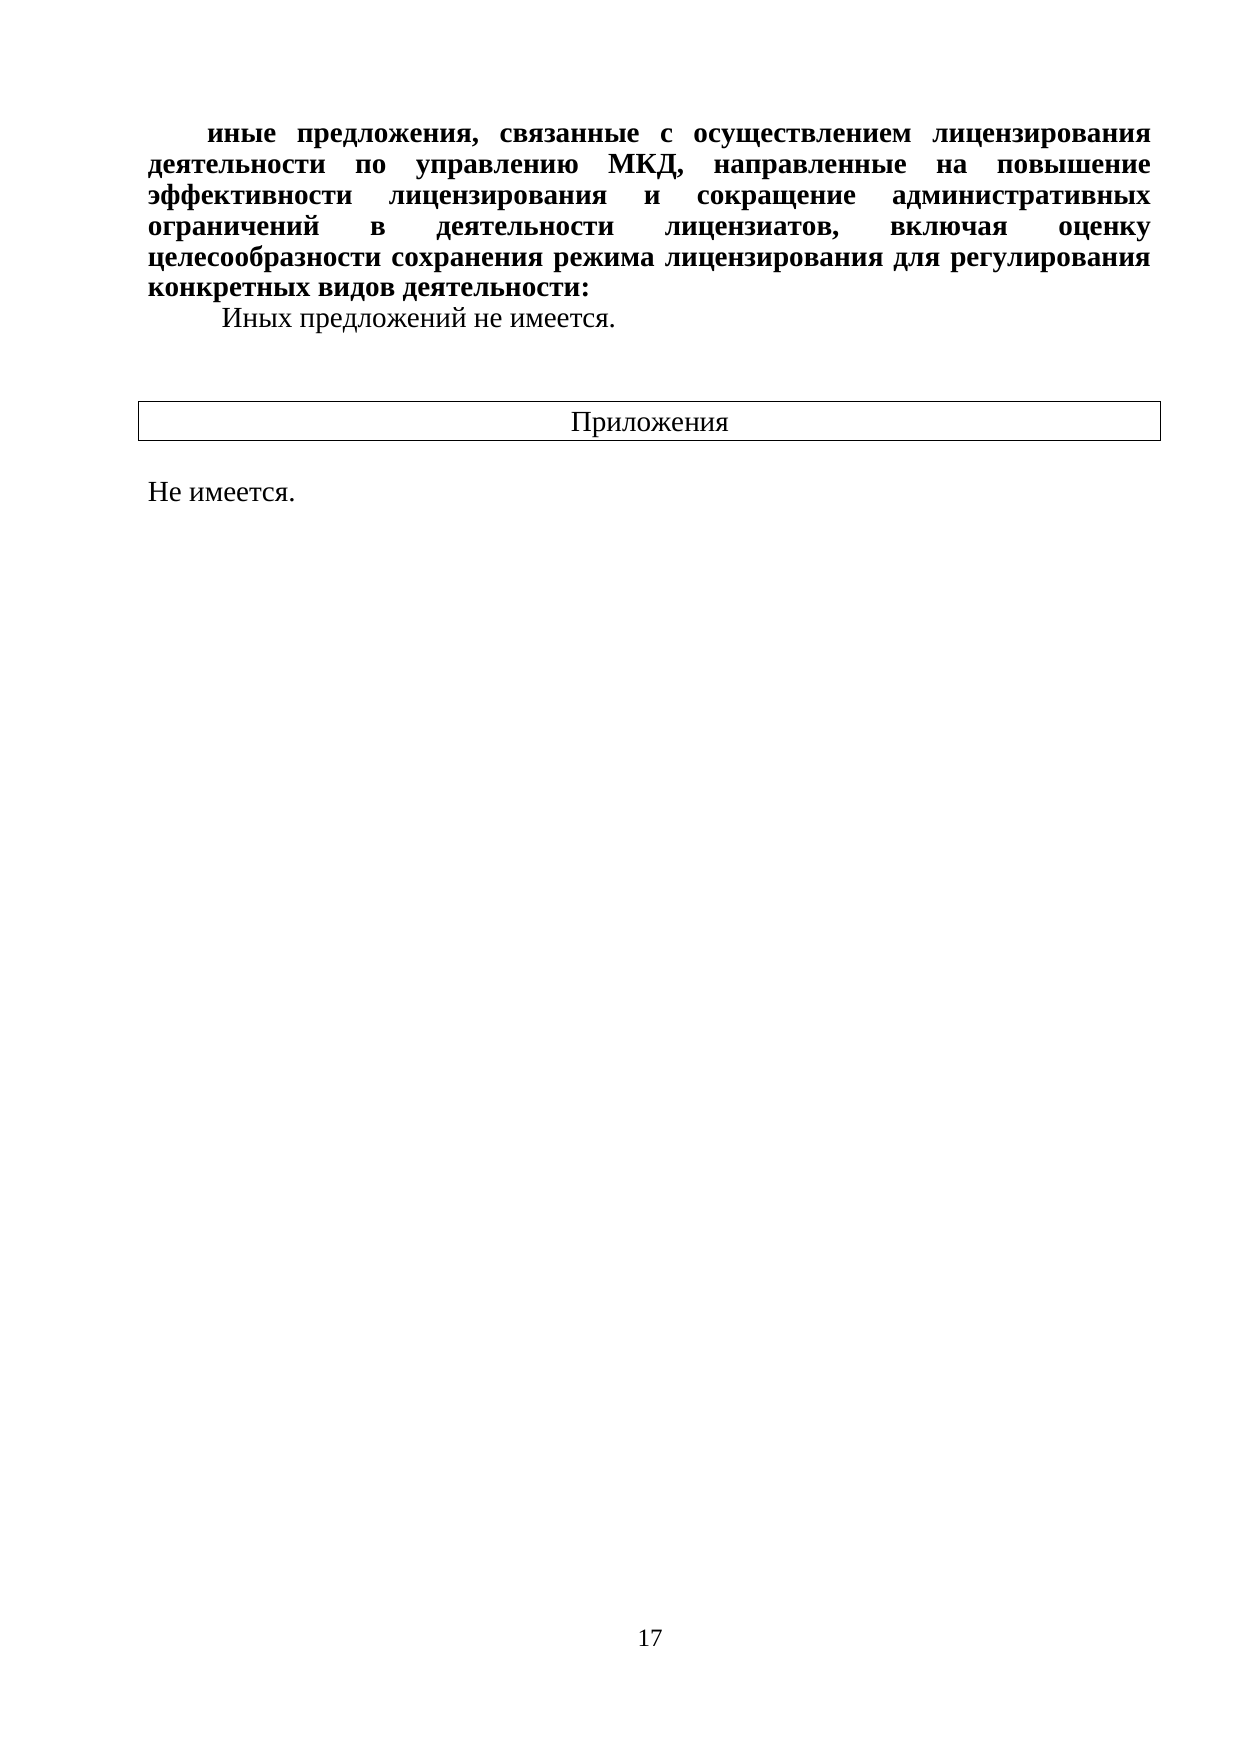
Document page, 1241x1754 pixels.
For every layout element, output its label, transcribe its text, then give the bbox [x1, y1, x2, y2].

text Иных предложений не имеется. [148, 303, 1152, 334]
text иные предложения, связанные с осуществлением лицензирования деятельности по управлению МКД, направленные на повышение эффективности лицензирования и сокращение административных ограничений в деятельности лицензиатов, включая оценку целесообразности сохранения режима лицензирования для регулирования конкретных видов деятельности: [148, 118, 1152, 303]
text Не имеется. [148, 474, 1152, 508]
text Приложения [139, 402, 1160, 440]
